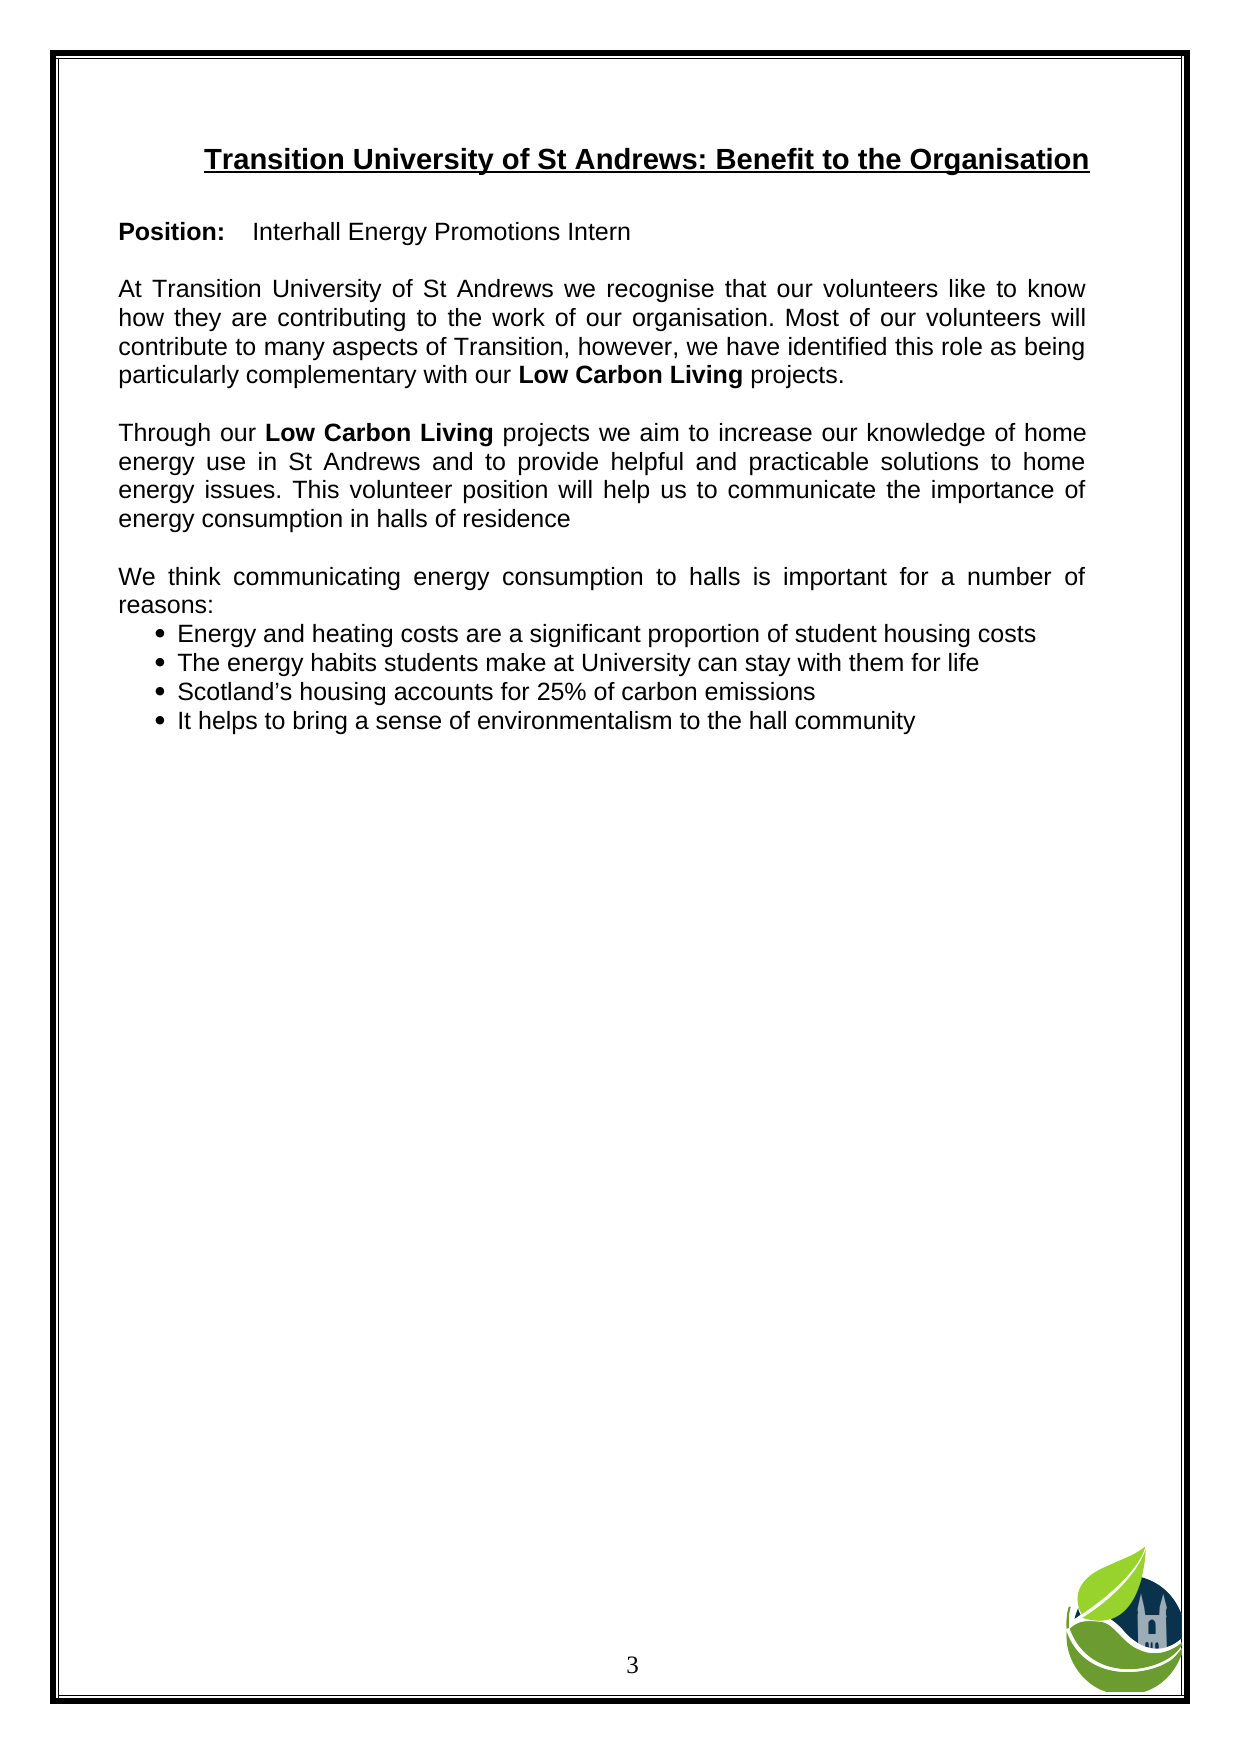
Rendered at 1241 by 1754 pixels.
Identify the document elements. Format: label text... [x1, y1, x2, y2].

picture [1066, 1544, 1182, 1692]
list Energy and heating costs are a significant proportion of student housing costs [156, 619, 1087, 648]
text Through our Low Carbon Living projects we aim to increase our knowledge of home energy use in St Andrews and to provide helpful and practicable solutions to home energy issues. This volunteer position will help us to communicate the importance of energy consumption in halls of residence [118, 418, 1087, 533]
text Position: Interhall Energy Promotions Intern [118, 217, 1147, 245]
text We think communicating energy consumption to halls is important for a number of reasons: [118, 562, 1087, 619]
subtitle Transition University of St Andrews: Benefit to the Organisation [118, 142, 1176, 175]
list Scotland’s housing accounts for 25% of carbon emissions [156, 677, 1087, 706]
list The energy habits students make at University can stay with them for life [156, 648, 1087, 677]
list It helps to bring a sense of environmentalism to the hall community [156, 706, 1087, 734]
text At Transition University of St Andrews we recognise that our volunteers like to know how they are contributing to the work of our organisation. Most of our volunteers will contribute to many aspects of Transition, however, we have identified this role as being particularly complementary with our Low Carbon Living projects. [118, 274, 1087, 389]
